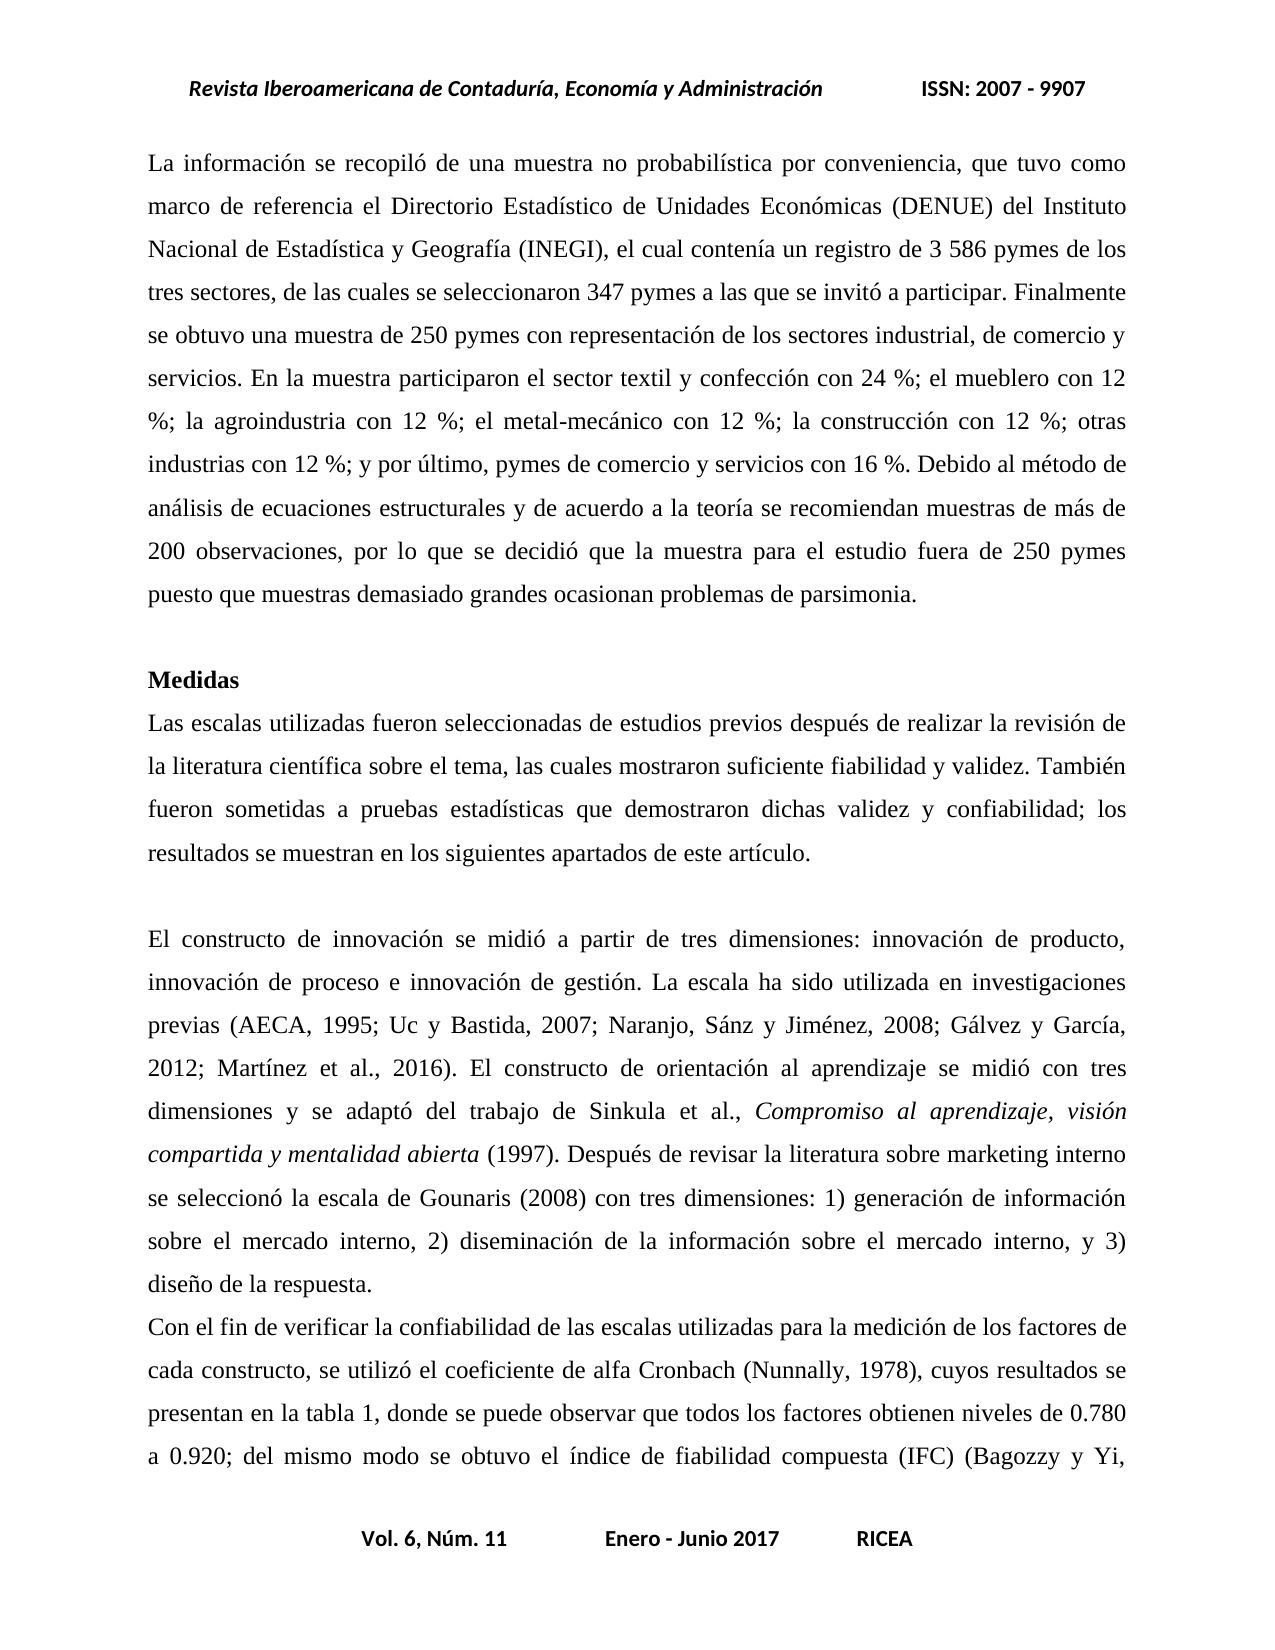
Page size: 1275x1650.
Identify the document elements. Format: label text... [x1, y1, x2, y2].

text Las escalas utilizadas fueron seleccionadas de estudios previos después de realizar la revisión de la literatura científica sobre el tema, las cuales mostraron suficiente fiabilidad y validez. También fueron sometidas a pruebas estadísticas que demostraron dichas validez y confiabilidad; los resultados se muestran en los siguientes apartados de este artículo. [148, 708, 1127, 866]
text La información se recopiló de una muestra no probabilística por conveniencia, que tuvo como marco de referencia el Directorio Estadístico de Unidades Económicas (DENUE) del Instituto Nacional de Estadística y Geografía (INEGI), el cual contenía un registro de 3 586 pymes de los tres sectores, de las cuales se seleccionaron 347 pymes a las que se invitó a participar. Finalmente se obtuvo una muestra de 250 pymes con representación de los sectores industrial, de comercio y servicios. En la muestra participaron el sector textil y confección con 24 %; el mueblero con 12 %; la agroindustria con 12 %; el metal-mecánico con 12 %; la construcción con 12 %; otras industrias con 12 %; y por último, pymes de comercio y servicios con 16 %. Debido al método de análisis de ecuaciones estructurales y de acuerdo a la teoría se recomiendan muestras de más de 200 observaciones, por lo que se decidió que la muestra para el estudio fuera de 250 pymes puesto que muestras demasiado grandes ocasionan problemas de parsimonia. [148, 148, 1127, 608]
text Medidas [148, 665, 1127, 694]
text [148, 1312, 1127, 1470]
text El constructo de innovación se midió a partir de tres dimensiones: innovación de producto, innovación de proceso e innovación de gestión. La escala ha sido utilizada en investigaciones previas (AECA, 1995; Uc y Bastida, 2007; Naranjo, Sánz y Jiménez, 2008; Gálvez y García, 2012; Martínez et al., 2016). El constructo de orientación al aprendizaje se midió con tres dimensiones y se adaptó del trabajo de Sinkula et al., Compromiso al aprendizaje, visión compartida y mentalidad abierta (1997). Después de revisar la literatura sobre marketing interno se seleccionó la escala de Gounaris (2008) con tres dimensiones: 1) generación de información sobre el mercado interno, 2) diseminación de la información sobre el mercado interno, y 3) diseño de la respuesta. [148, 924, 1127, 1298]
